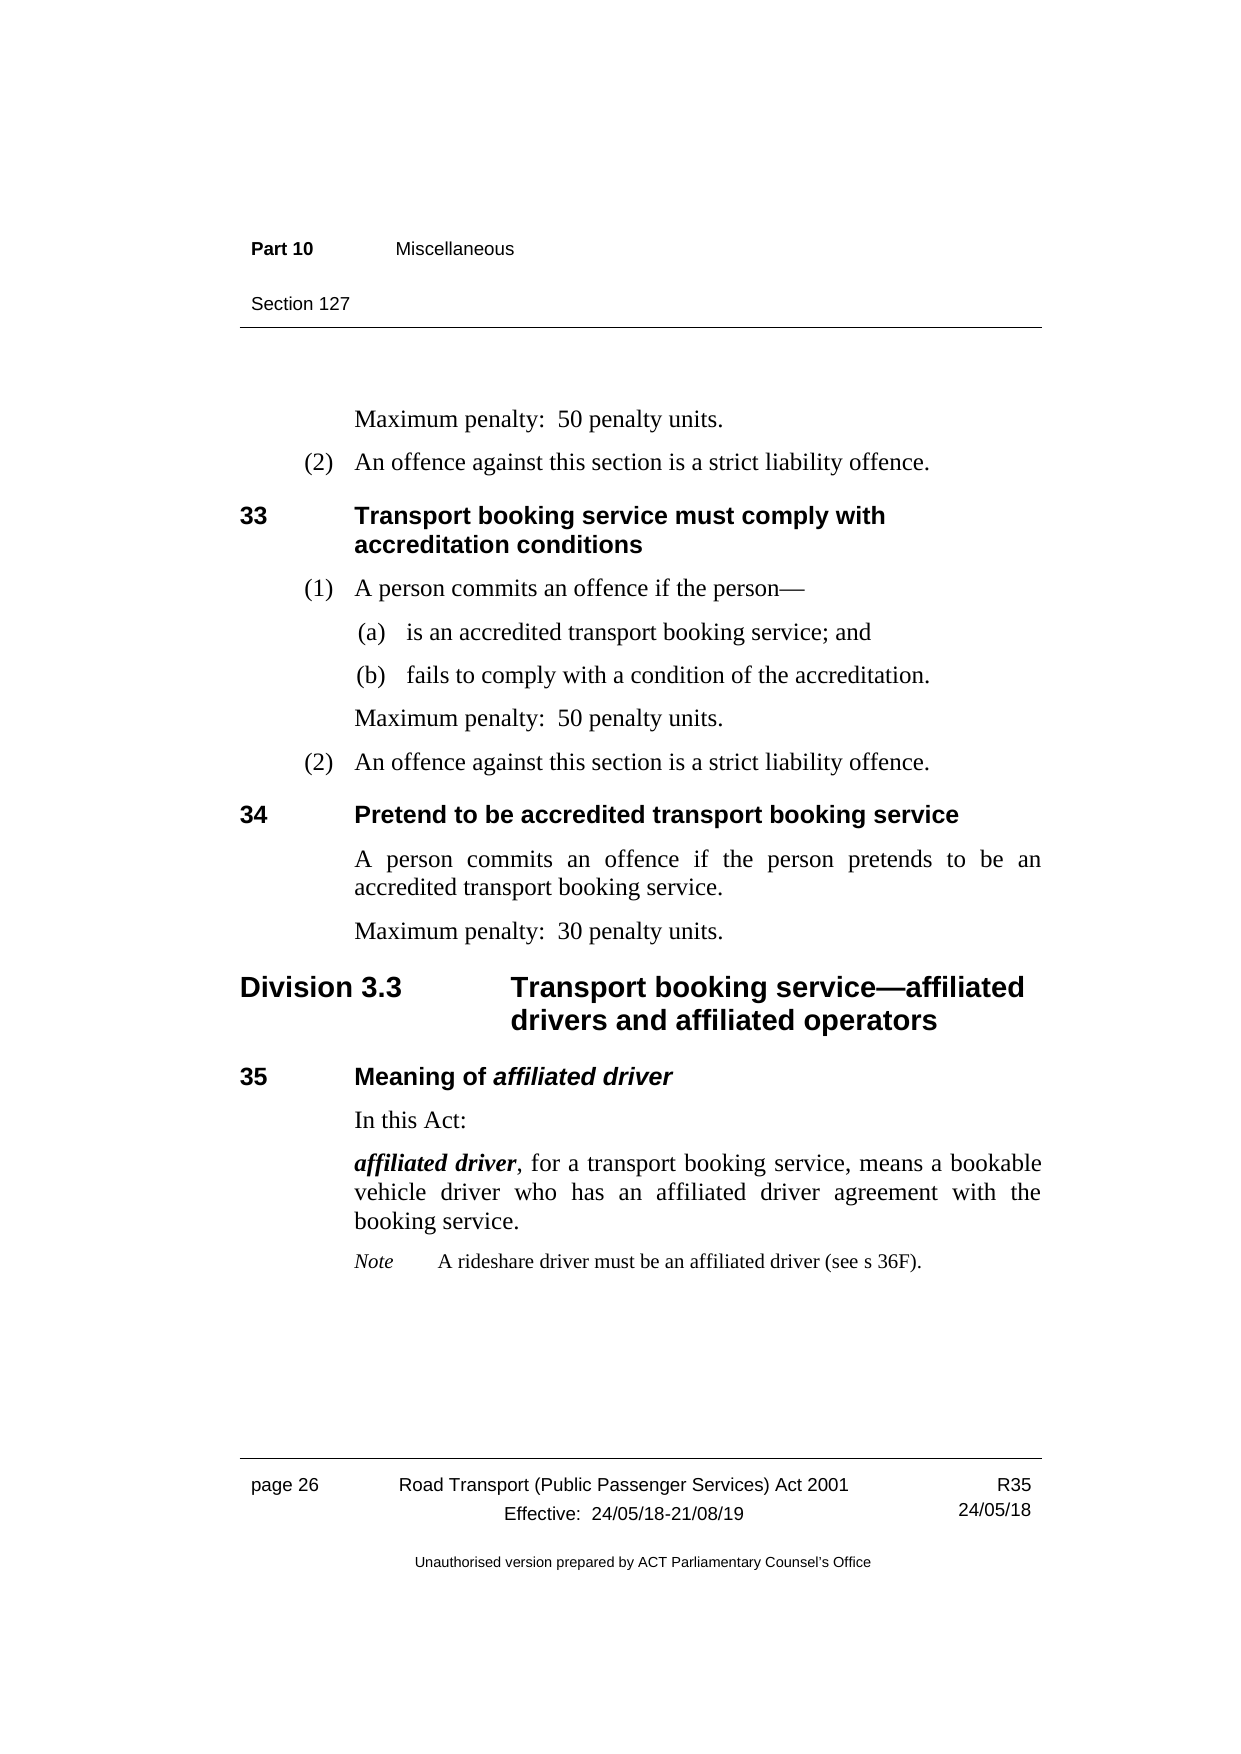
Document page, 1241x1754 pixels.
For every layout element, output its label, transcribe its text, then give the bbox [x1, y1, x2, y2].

text Note A rideshare driver must be an affiliated driver (see s 36F). [354, 1249, 1042, 1273]
text 35 Meaning of affiliated driver [239, 1062, 1042, 1090]
text (a) is an accredited transport booking service; and [239, 617, 1042, 645]
text (2) An offence against this section is a strict liability offence. [239, 447, 1042, 476]
text affiliated driver, for a transport booking service, means a bookable vehicle driver who has an affiliated driver agreement with the booking service. [354, 1148, 1042, 1234]
text 33 Transport booking service must comply with accreditation conditions [239, 501, 1042, 559]
text Maximum penalty: 50 penalty units. [354, 404, 1042, 433]
text (b) fails to comply with a condition of the accreditation. [239, 660, 1042, 689]
text A person commits an offence if the person pretends to be an accredited transport booking service. [354, 844, 1042, 901]
text Maximum penalty: 50 penalty units. [354, 703, 1042, 732]
text (1) A person commits an offence if the person— [239, 573, 1042, 602]
text In this Act: [354, 1105, 1042, 1134]
text Maximum penalty: 30 penalty units. [354, 916, 1042, 944]
text (2) An offence against this section is a strict liability offence. [239, 747, 1042, 775]
text Division 3.3 Transport booking service—affiliated drivers and affiliated operators [239, 969, 1042, 1037]
text 34 Pretend to be accredited transport booking service [239, 800, 1042, 829]
